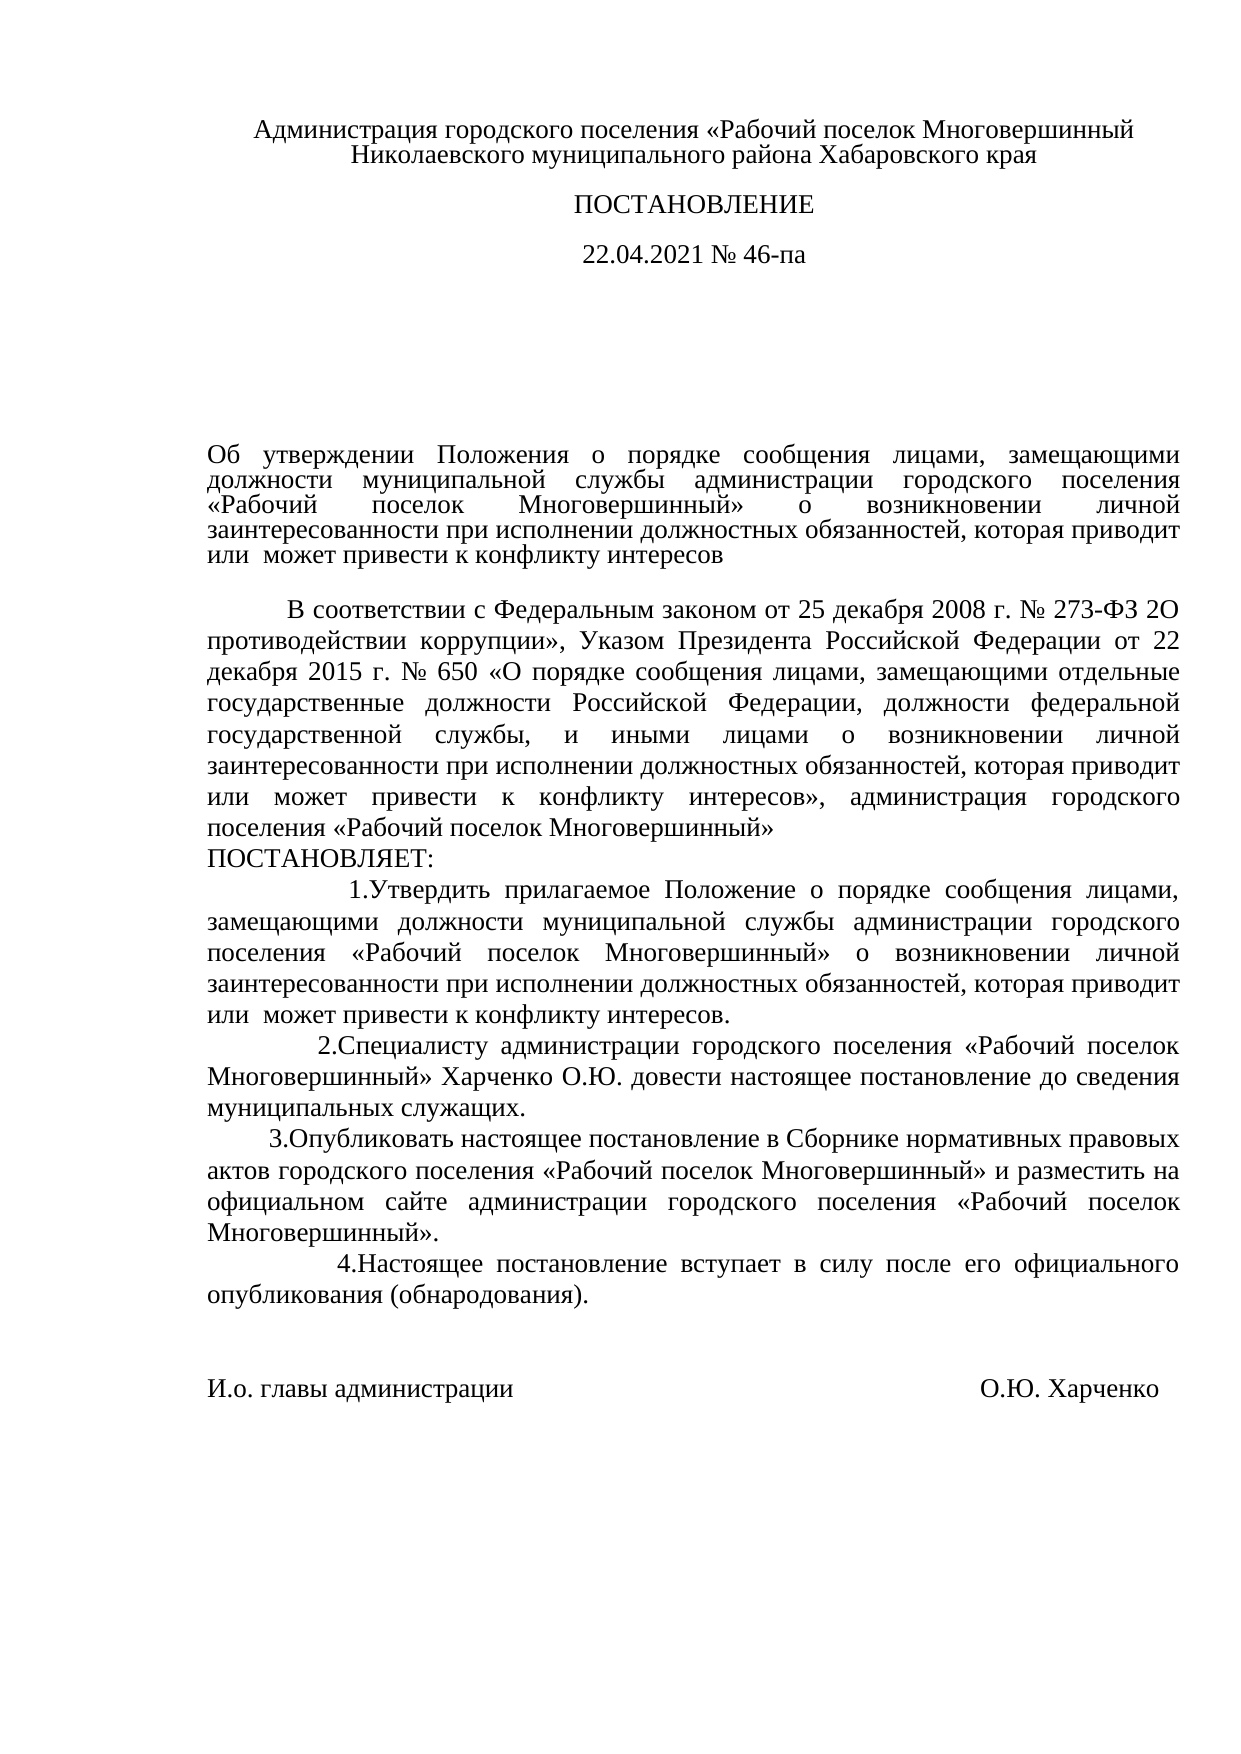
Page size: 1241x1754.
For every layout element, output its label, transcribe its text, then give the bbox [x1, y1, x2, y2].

text 3.Опубликовать настоящее постановление в Сборнике нормативных правовых актов городского поселения «Рабочий поселок Многовершинный» и разместить на официальном сайте администрации городского поселения «Рабочий поселок Многовершинный». [207, 1123, 1181, 1247]
text 2.Специалисту администрации городского поселения «Рабочий поселок Многовершинный» Харченко О.Ю. довести настоящее постановление до сведения муниципальных служащих. [207, 1029, 1181, 1123]
text Об утверждении Положения о порядке сообщения лицами, замещающими должности муниципальной службы администрации городского поселения «Рабочий поселок Многовершинный» о возникновении личной заинтересованности при исполнении должностных обязанностей, которая приводит или может привести к конфликту интересов [207, 443, 1181, 568]
text В соответствии с Федеральным законом от 25 декабря 2008 г. № 273-ФЗ 2О противодействии коррупции», Указом Президента Российской Федерации от 22 декабря 2015 г. № 650 «О порядке сообщения лицами, замещающими отдельные государственные должности Российской Федерации, должности федеральной государственной службы, и иными лицами о возникновении личной заинтересованности при исполнении должностных обязанностей, которая приводит или может привести к конфликту интересов», администрация городского поселения «Рабочий поселок Многовершинный» [207, 593, 1181, 842]
text 1.Утвердить прилагаемое Положение о порядке сообщения лицами, замещающими должности муниципальной службы администрации городского поселения «Рабочий поселок Многовершинный» о возникновении личной заинтересованности при исполнении должностных обязанностей, которая приводит или может привести к конфликту интересов. [207, 873, 1181, 1029]
text ПОСТАНОВЛЕНИЕ [207, 193, 1181, 218]
text Администрация городского поселения «Рабочий поселок Многовершинный Николаевского муниципального района Хабаровского края [207, 118, 1181, 168]
text ПОСТАНОВЛЯЕТ: [207, 842, 1181, 873]
text 4.Настоящее постановление вступает в силу после его официального опубликования (обнародования). [207, 1247, 1181, 1309]
text 22.04.2021 № 46-па [207, 243, 1181, 268]
text И.о. главы администрации О.Ю. Харченко [207, 1372, 1181, 1403]
